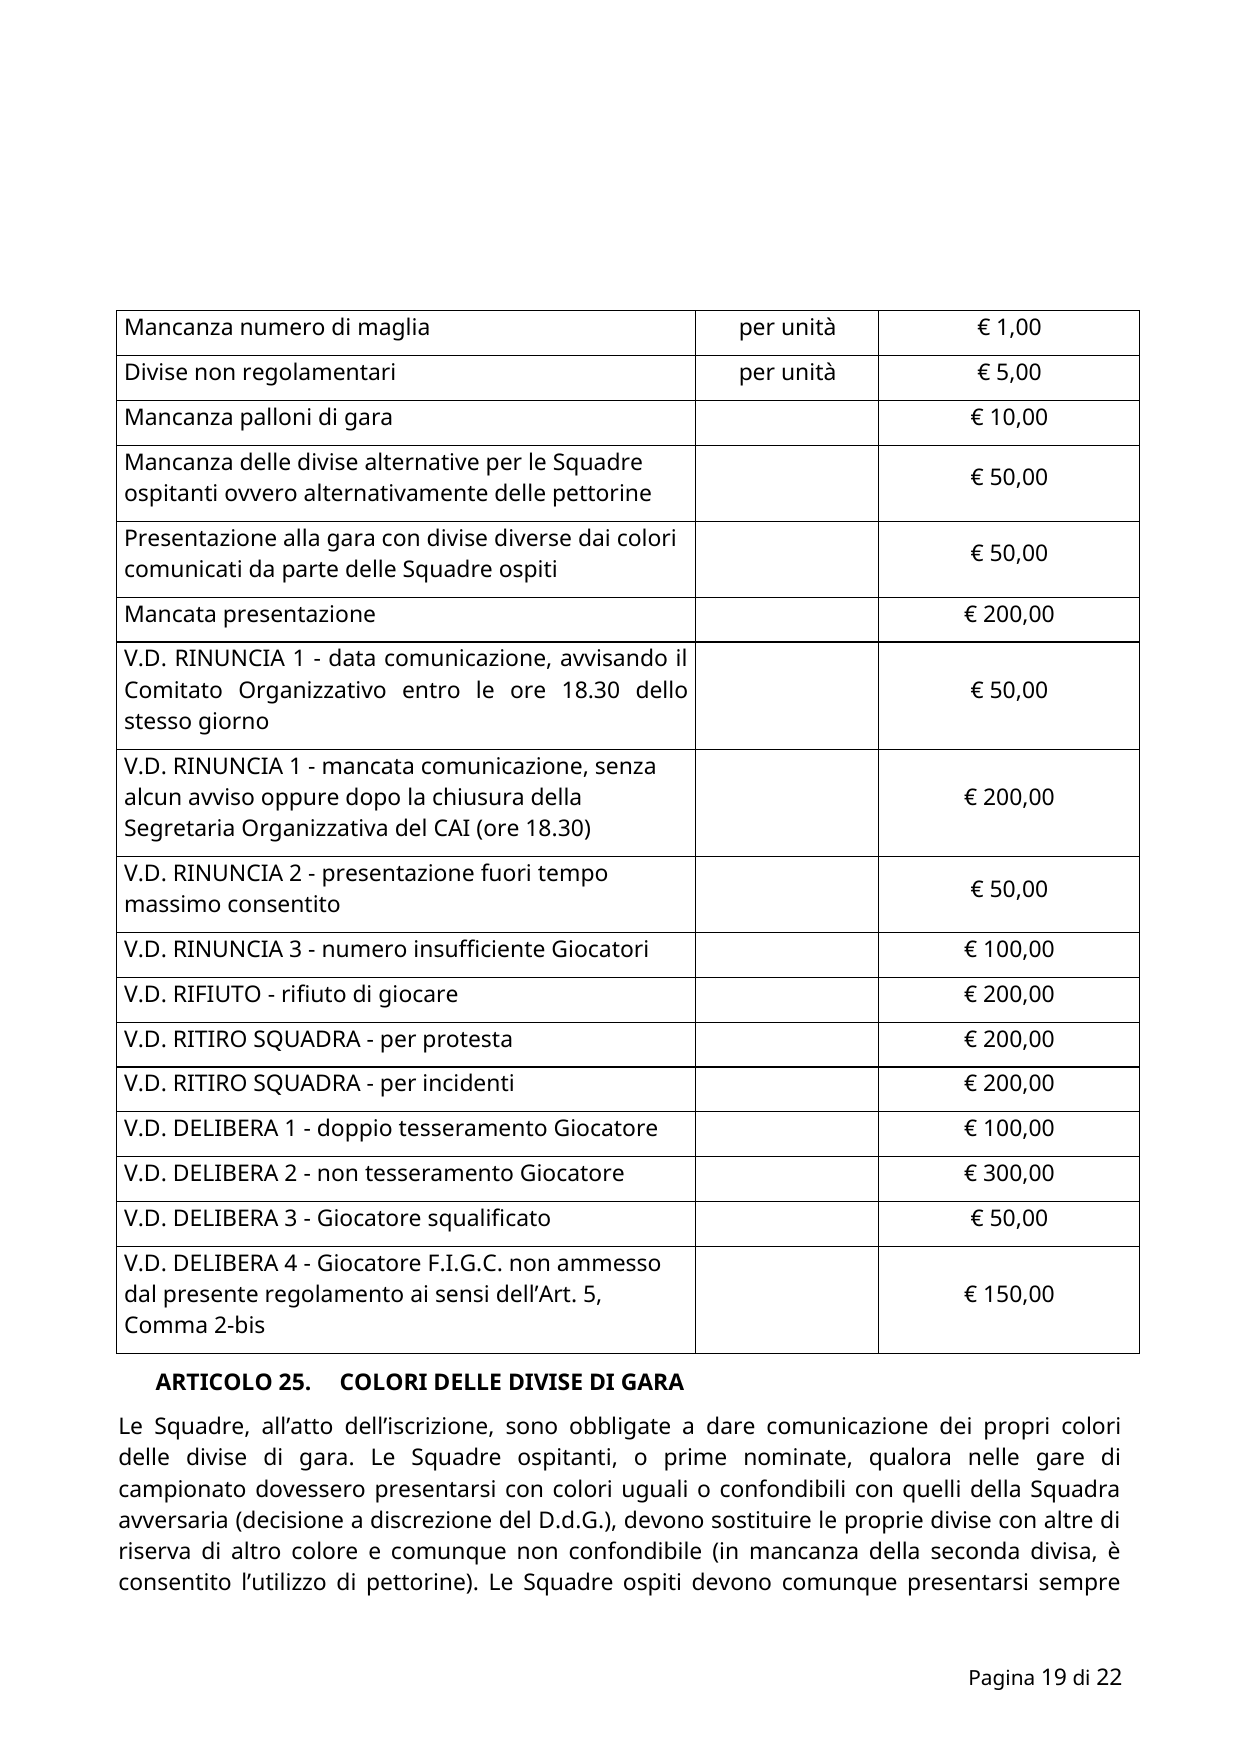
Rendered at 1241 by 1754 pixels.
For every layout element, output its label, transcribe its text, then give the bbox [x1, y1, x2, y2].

table_cell € 50,00 [879, 522, 1139, 597]
table_cell Divise non regolamentari [117, 356, 695, 400]
table_cell [696, 598, 878, 641]
table_cell per unità [696, 356, 878, 400]
table_cell Mancanza numero di maglia [117, 311, 695, 355]
table_cell [696, 750, 878, 856]
table_cell € 100,00 [879, 1112, 1139, 1156]
table_cell V.D. DELIBERA 2 - non tesseramento Giocatore [117, 1157, 695, 1201]
table_cell [696, 978, 878, 1022]
table_cell V.D. DELIBERA 3 - Giocatore squalificato [117, 1202, 695, 1246]
table_cell € 50,00 [879, 857, 1139, 932]
table_cell € 1,00 [879, 311, 1139, 355]
table_cell V.D. RITIRO SQUADRA - per protesta [117, 1023, 695, 1066]
table_cell € 10,00 [879, 401, 1139, 444]
table_cell V.D. RINUNCIA 3 - numero insufficiente Giocatori [117, 933, 695, 977]
table_cell V.D. RIFIUTO - rifiuto di giocare [117, 978, 695, 1022]
table_cell V.D. RINUNCIA 1 - data comunicazione, avvisando il Comitato Organizzativo entro le ore 18.30 dello stesso giorno [117, 643, 695, 749]
table_cell [696, 1112, 878, 1156]
table_cell € 150,00 [879, 1247, 1139, 1353]
table_cell V.D. RITIRO SQUADRA - per incidenti [117, 1068, 695, 1111]
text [118, 1410, 1122, 1598]
table_cell [696, 401, 878, 444]
table_cell [696, 857, 878, 932]
table_cell € 300,00 [879, 1157, 1139, 1201]
table_cell [696, 522, 878, 597]
table_cell [696, 1023, 878, 1066]
table_cell € 100,00 [879, 933, 1139, 977]
list COLORI DELLE DIVISE DI GARA [155, 1366, 1122, 1398]
table_cell Mancanza delle divise alternative per le Squadre ospitanti ovvero alternativamente delle pettorine [117, 446, 695, 521]
table_cell [696, 1202, 878, 1246]
table_cell V.D. DELIBERA 4 - Giocatore F.I.G.C. non ammesso dal presente regolamento ai sensi dell’Art. 5, Comma 2-bis [117, 1247, 695, 1353]
table_cell [696, 1068, 878, 1111]
table_cell per unità [696, 311, 878, 355]
table_cell € 50,00 [879, 446, 1139, 521]
table_cell Mancanza palloni di gara [117, 401, 695, 444]
table_cell € 200,00 [879, 598, 1139, 641]
table_cell [696, 933, 878, 977]
table_cell V.D. RINUNCIA 1 - mancata comunicazione, senza alcun avviso oppure dopo la chiusura della Segretaria Organizzativa del CAI (ore 18.30) [117, 750, 695, 856]
table_cell V.D. DELIBERA 1 - doppio tesseramento Giocatore [117, 1112, 695, 1156]
table_cell € 200,00 [879, 750, 1139, 856]
table_cell Presentazione alla gara con divise diverse dai colori comunicati da parte delle Squadre ospiti [117, 522, 695, 597]
table_cell [696, 643, 878, 749]
table_cell € 5,00 [879, 356, 1139, 400]
table_cell V.D. RINUNCIA 2 - presentazione fuori tempo massimo consentito [117, 857, 695, 932]
table_cell Mancata presentazione [117, 598, 695, 641]
table_cell € 50,00 [879, 1202, 1139, 1246]
table_cell [696, 1247, 878, 1353]
table_cell € 50,00 [879, 643, 1139, 749]
table_cell [696, 1157, 878, 1201]
table_cell € 200,00 [879, 978, 1139, 1022]
table_cell € 200,00 [879, 1023, 1139, 1066]
table_cell € 200,00 [879, 1068, 1139, 1111]
table_cell [696, 446, 878, 521]
